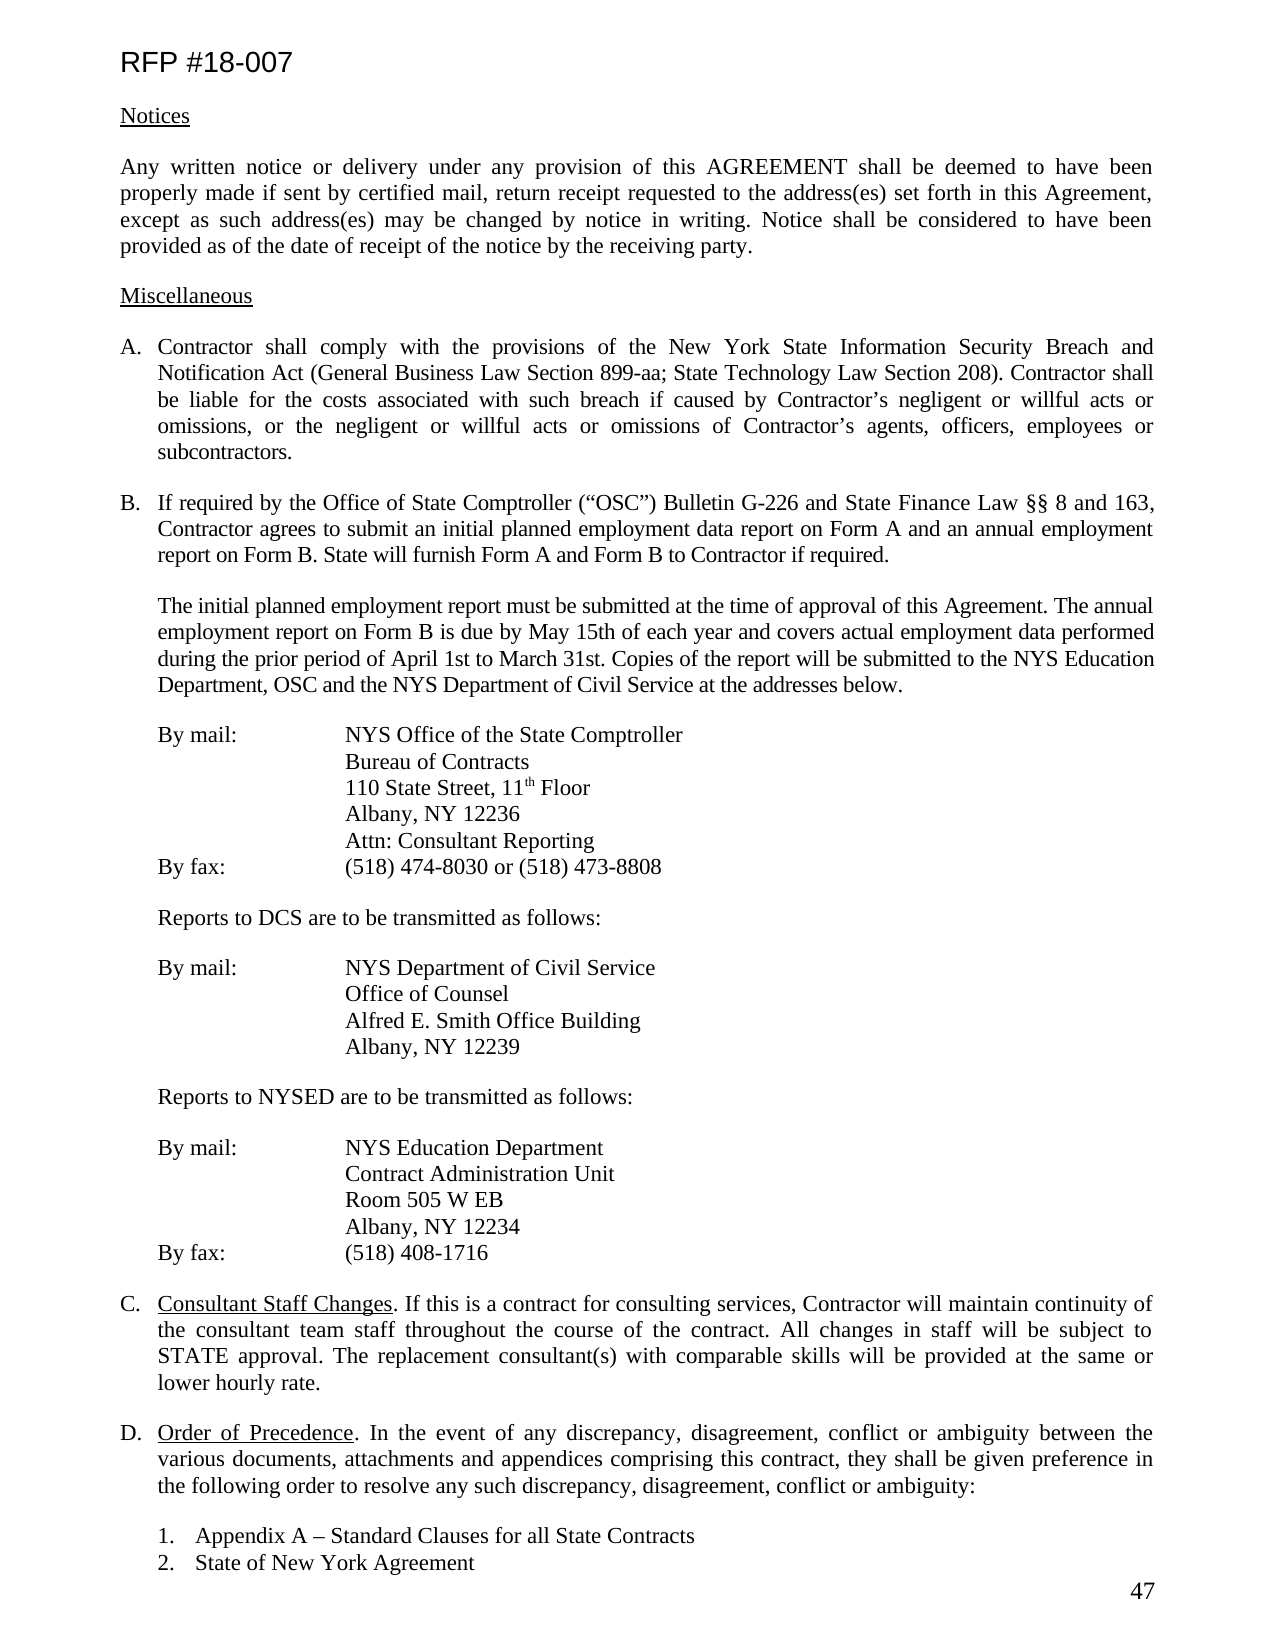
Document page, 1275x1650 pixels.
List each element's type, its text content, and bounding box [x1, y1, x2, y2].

text Any written notice or delivery under any provision of this AGREEMENT shall be deemed to have been properly made if sent by certified mail, return receipt requested to the address(es) set forth in this Agreement, except as such address(es) may be changed by notice in writing. Notice shall be considered to have been provided as of the date of receipt of the notice by the receiving party. [120, 153, 1155, 258]
text By mail: NYS Education Department [157, 1134, 1155, 1160]
text Office of Counsel [345, 980, 1155, 1007]
text 2. State of New York Agreement [120, 1549, 1155, 1575]
text By fax: (518) 474-8030 or (518) 473-8808 [157, 853, 1155, 879]
text By mail: NYS Office of the State Comptroller [157, 721, 1155, 748]
text Miscellaneous [120, 282, 1155, 309]
text By mail: NYS Department of Civil Service [157, 954, 1155, 980]
text 1. Appendix A – Standard Clauses for all State Contracts [120, 1522, 1155, 1549]
list If required by the Office of State Comptroller (“OSC”) Bulletin G-226 and State Finance Law §§ 8 and 163, Contractor agrees to submit an initial planned employment data report on Form A and an annual employment report on Form B. State will furnish Form A and Form B to Contractor if required. [120, 489, 1155, 568]
text D. Order of Precedence. In the event of any discrepancy, disagreement, conflict or ambiguity between the various documents, attachments and appendices comprising this contract, they shall be given preference in the following order to resolve any such discrepancy, disagreement, conflict or ambiguity: [120, 1419, 1155, 1498]
text 110 State Street, 11th Floor [345, 774, 1155, 800]
text C. Consultant Staff Changes. If this is a contract for consulting services, Contractor will maintain continuity of the consultant team staff throughout the course of the contract. All changes in staff will be subject to STATE approval. The replacement consultant(s) with comparable skills will be provided at the same or lower hourly rate. [120, 1290, 1155, 1395]
text Albany, NY 12239 [345, 1033, 1155, 1059]
text The initial planned employment report must be submitted at the time of approval of this Agreement. The annual employment report on Form B is due by May 15th of each year and covers actual employment data performed during the prior period of April 1st to March 31st. Copies of the report will be submitted to the NYS Education Department, OSC and the NYS Department of Civil Service at the addresses below. [157, 592, 1155, 697]
text Albany, NY 12236 [345, 800, 1155, 827]
text Bureau of Contracts [345, 748, 1155, 774]
text Reports to NYSED are to be transmitted as follows: [157, 1083, 1155, 1110]
text Alfred E. Smith Office Building [345, 1007, 1155, 1033]
text Reports to DCS are to be transmitted as follows: [157, 903, 1155, 930]
text By fax: (518) 408-1716 [157, 1239, 1155, 1266]
text Attn: Consultant Reporting [345, 827, 1155, 853]
text Contract Administration Unit [345, 1160, 1155, 1187]
text Room 505 W EB [345, 1187, 1155, 1213]
text Notices [120, 103, 1155, 129]
list Contractor shall comply with the provisions of the New York State Information Security Breach and Notification Act (General Business Law Section 899-aa; State Technology Law Section 208). Contractor shall be liable for the costs associated with such breach if caused by Contractor’s negligent or willful acts or omissions, or the negligent or willful acts or omissions of Contractor’s agents, officers, employees or subcontractors. [120, 333, 1155, 465]
text Albany, NY 12234 [345, 1213, 1155, 1239]
